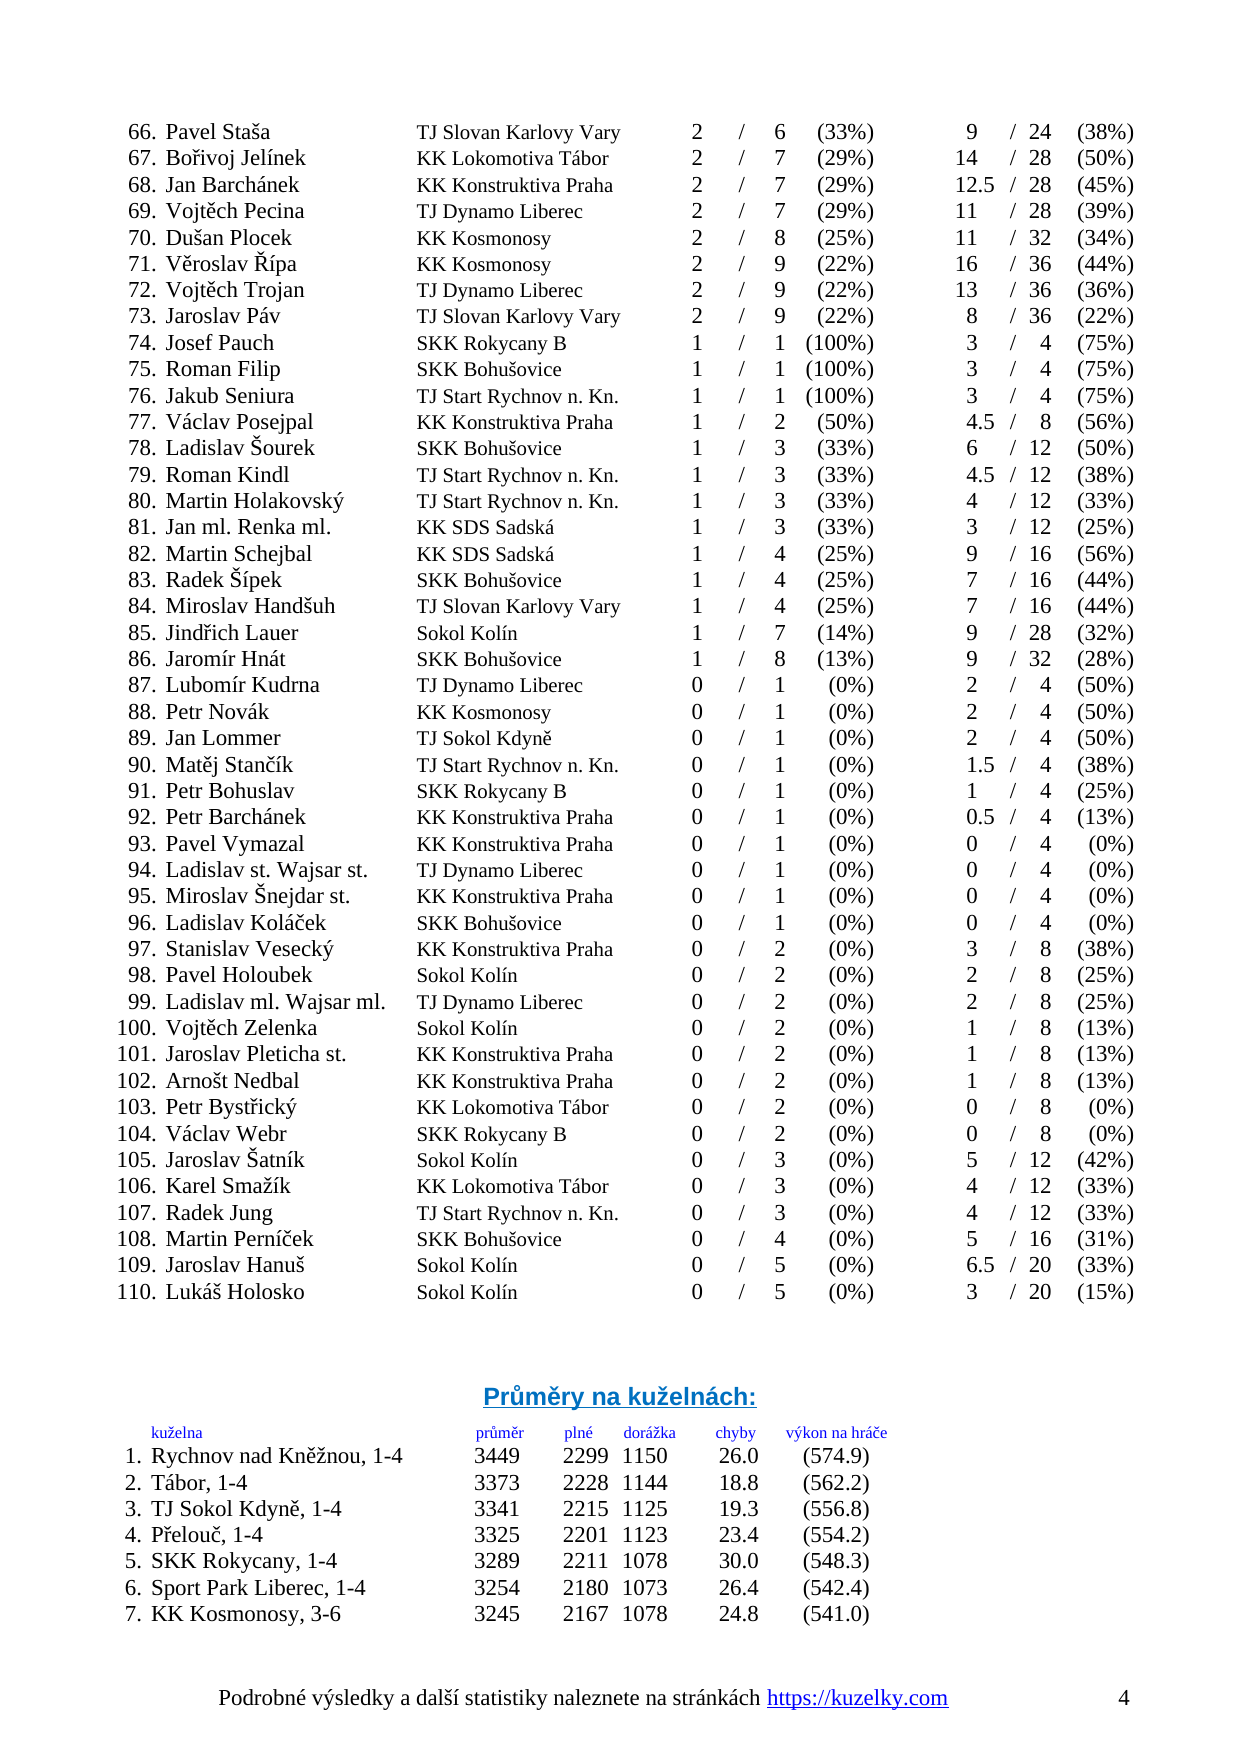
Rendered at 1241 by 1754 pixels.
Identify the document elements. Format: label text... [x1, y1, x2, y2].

text 80. Martin Holakovský TJ Start Rychnov n. Kn. 1 / 3 (33%) 4 / 12 (33%) [106, 487, 1134, 513]
text 75. Roman Filip SKK Bohušovice 1 / 1 (100%) 3 / 4 (75%) [106, 355, 1134, 382]
text 69. Vojtěch Pecina TJ Dynamo Liberec 2 / 7 (29%) 11 / 28 (39%) [106, 197, 1134, 223]
text 104. Václav Webr SKK Rokycany B 0 / 2 (0%) 0 / 8 (0%) [106, 1119, 1134, 1146]
text 70. Dušan Plocek KK Kosmonosy 2 / 8 (25%) 11 / 32 (34%) [106, 223, 1134, 250]
text 71. Věroslav Řípa KK Kosmonosy 2 / 9 (22%) 16 / 36 (44%) [106, 250, 1134, 276]
text 87. Lubomír Kudrna TJ Dynamo Liberec 0 / 1 (0%) 2 / 4 (50%) [106, 672, 1134, 698]
text 94. Ladislav st. Wajsar st. TJ Dynamo Liberec 0 / 1 (0%) 0 / 4 (0%) [106, 856, 1134, 882]
text 77. Václav Posejpal KK Konstruktiva Praha 1 / 2 (50%) 4.5 / 8 (56%) [106, 408, 1134, 434]
text 4. Přelouč, 1-4 3325 2201 1123 23.4 (554.2) [106, 1521, 1134, 1548]
text 92. Petr Barchánek KK Konstruktiva Praha 0 / 1 (0%) 0.5 / 4 (13%) [106, 803, 1134, 830]
text 90. Matěj Stančík TJ Start Rychnov n. Kn. 0 / 1 (0%) 1.5 / 4 (38%) [106, 751, 1134, 777]
text 97. Stanislav Vesecký KK Konstruktiva Praha 0 / 2 (0%) 3 / 8 (38%) [106, 935, 1134, 961]
text 91. Petr Bohuslav SKK Rokycany B 0 / 1 (0%) 1 / 4 (25%) [106, 777, 1134, 803]
text 85. Jindřich Lauer Sokol Kolín 1 / 7 (14%) 9 / 28 (32%) [106, 619, 1134, 645]
text 107. Radek Jung TJ Start Rychnov n. Kn. 0 / 3 (0%) 4 / 12 (33%) [106, 1199, 1134, 1225]
text 105. Jaroslav Šatník Sokol Kolín 0 / 3 (0%) 5 / 12 (42%) [106, 1146, 1134, 1172]
text 3. TJ Sokol Kdyně, 1-4 3341 2215 1125 19.3 (556.8) [106, 1495, 1134, 1521]
text 93. Pavel Vymazal KK Konstruktiva Praha 0 / 1 (0%) 0 / 4 (0%) [106, 830, 1134, 856]
text 66. Pavel Staša TJ Slovan Karlovy Vary 2 / 6 (33%) 9 / 24 (38%) [106, 118, 1134, 144]
text 73. Jaroslav Páv TJ Slovan Karlovy Vary 2 / 9 (22%) 8 / 36 (22%) [106, 303, 1134, 329]
text 109. Jaroslav Hanuš Sokol Kolín 0 / 5 (0%) 6.5 / 20 (33%) [106, 1251, 1134, 1278]
text 88. Petr Novák KK Kosmonosy 0 / 1 (0%) 2 / 4 (50%) [106, 698, 1134, 724]
text 7. KK Kosmonosy, 3-6 3245 2167 1078 24.8 (541.0) [106, 1600, 1134, 1627]
text Průměry na kuželnách: [94, 1382, 1145, 1411]
text 1. Rychnov nad Kněžnou, 1-4 3449 2299 1150 26.0 (574.9) [106, 1442, 1134, 1468]
text 68. Jan Barchánek KK Konstruktiva Praha 2 / 7 (29%) 12.5 / 28 (45%) [106, 171, 1134, 197]
text 103. Petr Bystřický KK Lokomotiva Tábor 0 / 2 (0%) 0 / 8 (0%) [106, 1093, 1134, 1119]
text 81. Jan ml. Renka ml. KK SDS Sadská 1 / 3 (33%) 3 / 12 (25%) [106, 513, 1134, 540]
text 99. Ladislav ml. Wajsar ml. TJ Dynamo Liberec 0 / 2 (0%) 2 / 8 (25%) [106, 988, 1134, 1014]
text 84. Miroslav Handšuh TJ Slovan Karlovy Vary 1 / 4 (25%) 7 / 16 (44%) [106, 592, 1134, 619]
text kuželna průměr plné dorážka chyby výkon na hráče [106, 1423, 1134, 1442]
text 108. Martin Perníček SKK Bohušovice 0 / 4 (0%) 5 / 16 (31%) [106, 1225, 1134, 1251]
text 2. Tábor, 1-4 3373 2228 1144 18.8 (562.2) [106, 1468, 1134, 1495]
text 106. Karel Smažík KK Lokomotiva Tábor 0 / 3 (0%) 4 / 12 (33%) [106, 1172, 1134, 1199]
text 95. Miroslav Šnejdar st. KK Konstruktiva Praha 0 / 1 (0%) 0 / 4 (0%) [106, 882, 1134, 909]
text 86. Jaromír Hnát SKK Bohušovice 1 / 8 (13%) 9 / 32 (28%) [106, 645, 1134, 672]
text 5. SKK Rokycany, 1-4 3289 2211 1078 30.0 (548.3) [106, 1548, 1134, 1574]
text 82. Martin Schejbal KK SDS Sadská 1 / 4 (25%) 9 / 16 (56%) [106, 540, 1134, 566]
text 83. Radek Šípek SKK Bohušovice 1 / 4 (25%) 7 / 16 (44%) [106, 566, 1134, 592]
text 102. Arnošt Nedbal KK Konstruktiva Praha 0 / 2 (0%) 1 / 8 (13%) [106, 1067, 1134, 1093]
text 6. Sport Park Liberec, 1-4 3254 2180 1073 26.4 (542.4) [106, 1574, 1134, 1600]
text 76. Jakub Seniura TJ Start Rychnov n. Kn. 1 / 1 (100%) 3 / 4 (75%) [106, 382, 1134, 408]
text 96. Ladislav Koláček SKK Bohušovice 0 / 1 (0%) 0 / 4 (0%) [106, 909, 1134, 935]
text 100. Vojtěch Zelenka Sokol Kolín 0 / 2 (0%) 1 / 8 (13%) [106, 1014, 1134, 1041]
text 98. Pavel Holoubek Sokol Kolín 0 / 2 (0%) 2 / 8 (25%) [106, 961, 1134, 988]
text 74. Josef Pauch SKK Rokycany B 1 / 1 (100%) 3 / 4 (75%) [106, 329, 1134, 355]
text 78. Ladislav Šourek SKK Bohušovice 1 / 3 (33%) 6 / 12 (50%) [106, 434, 1134, 461]
text 89. Jan Lommer TJ Sokol Kdyně 0 / 1 (0%) 2 / 4 (50%) [106, 724, 1134, 751]
text 67. Bořivoj Jelínek KK Lokomotiva Tábor 2 / 7 (29%) 14 / 28 (50%) [106, 144, 1134, 171]
text 79. Roman Kindl TJ Start Rychnov n. Kn. 1 / 3 (33%) 4.5 / 12 (38%) [106, 461, 1134, 487]
text 110. Lukáš Holosko Sokol Kolín 0 / 5 (0%) 3 / 20 (15%) [106, 1278, 1134, 1304]
text 101. Jaroslav Pleticha st. KK Konstruktiva Praha 0 / 2 (0%) 1 / 8 (13%) [106, 1041, 1134, 1067]
text 72. Vojtěch Trojan TJ Dynamo Liberec 2 / 9 (22%) 13 / 36 (36%) [106, 276, 1134, 303]
